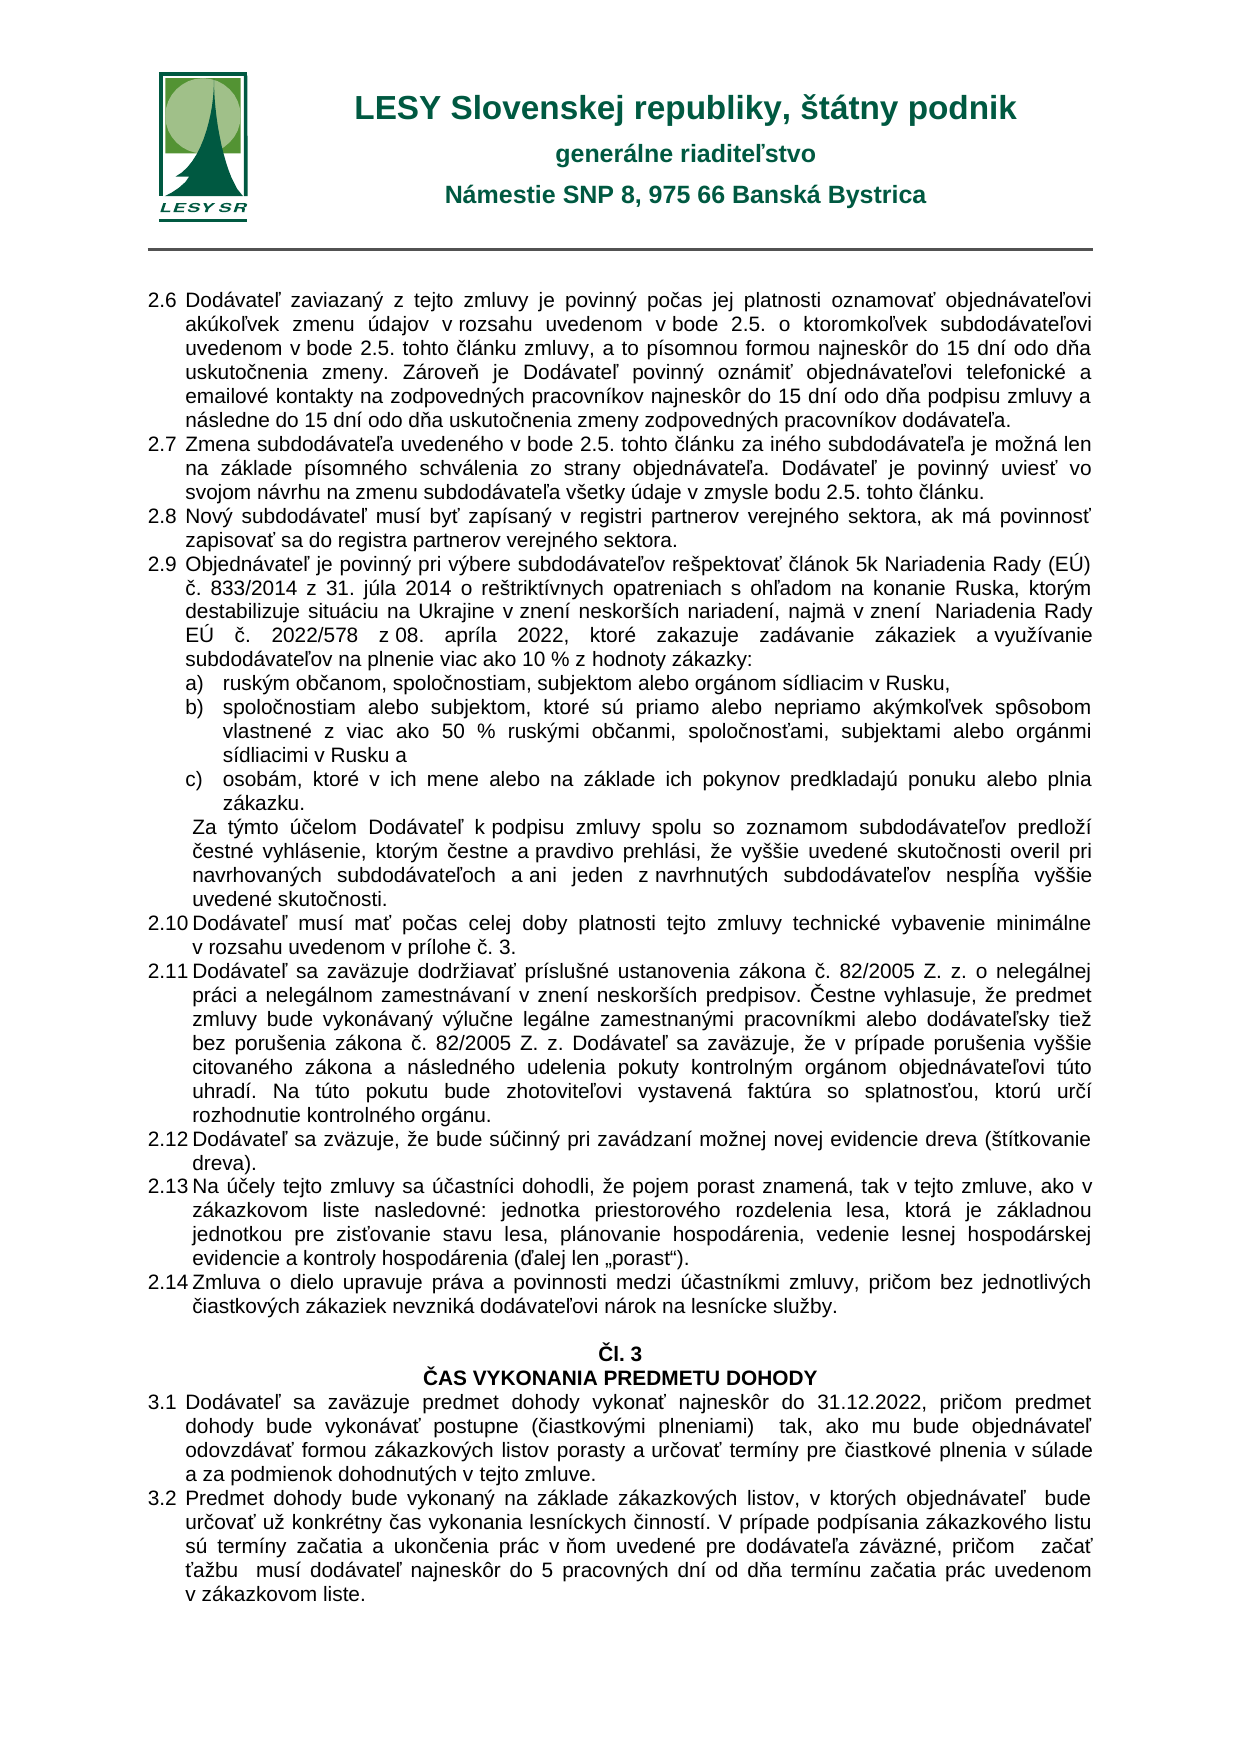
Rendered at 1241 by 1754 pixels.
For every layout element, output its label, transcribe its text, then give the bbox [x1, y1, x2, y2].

list Nový subdodávateľ musí byť zapísaný v registri partnerov verejného sektora, ak má povinnosť zapisovať sa do registra partnerov verejného sektora. [148, 503, 1093, 551]
list Dodávateľ sa zaväzuje predmet dohody vykonať najneskôr do 31.12.2022, pričom predmet dohody bude vykonávať postupne (čiastkovými plneniami) tak, ako mu bude objednávateľ odovzdávať formou zákazkových listov porasty a určovať termíny pre čiastkové plnenia v súlade a za podmienok dohodnutých v tejto zmluve. [148, 1390, 1093, 1486]
list Dodávateľ sa zväzuje, že bude súčinný pri zavádzaní možnej novej evidencie dreva (štítkovanie dreva). [148, 1126, 1093, 1174]
text ČAS VYKONANIA PREDMETU DOHODY [148, 1366, 1093, 1390]
list spoločnostiam alebo subjektom, ktoré sú priamo alebo nepriamo akýmkoľvek spôsobom vlastnené z viac ako 50 % ruskými občanmi, spoločnosťami, subjektami alebo orgánmi sídliacimi v Rusku a [185, 695, 1093, 767]
list Dodávateľ zaviazaný z tejto zmluvy je povinný počas jej platnosti oznamovať objednávateľovi akúkoľvek zmenu údajov v rozsahu uvedenom v bode 2.5. o ktoromkoľvek subdodávateľovi uvedenom v bode 2.5. tohto článku zmluvy, a to písomnou formou najneskôr do 15 dní odo dňa uskutočnenia zmeny. Zároveň je Dodávateľ povinný oznámiť objednávateľovi telefonické a emailové kontakty na zodpovedných pracovníkov najneskôr do 15 dní odo dňa podpisu zmluvy a následne do 15 dní odo dňa uskutočnenia zmeny zodpovedných pracovníkov dodávateľa. [148, 288, 1093, 432]
list Objednávateľ je povinný pri výbere subdodávateľov rešpektovať článok 5k Nariadenia Rady (EÚ) č. 833/2014 z 31. júla 2014 o reštriktívnych opatreniach s ohľadom na konanie Ruska, ktorým destabilizuje situáciu na Ukrajine v znení neskorších nariadení, najmä v znení Nariadenia Rady EÚ č. 2022/578 z 08. apríla 2022, ktoré zakazuje zadávanie zákaziek a využívanie subdodávateľov na plnenie viac ako 10 % z hodnoty zákazky: [148, 551, 1093, 671]
text Čl. 3 [148, 1342, 1093, 1366]
list ruským občanom, spoločnostiam, subjektom alebo orgánom sídliacim v Rusku, [185, 671, 1093, 695]
list Predmet dohody bude vykonaný na základe zákazkových listov, v ktorých objednávateľ bude určovať už konkrétny čas vykonania lesníckych činností. V prípade podpísania zákazkového listu sú termíny začatia a ukončenia prác v ňom uvedené pre dodávateľa záväzné, pričom začať ťažbu musí dodávateľ najneskôr do 5 pracovných dní od dňa termínu začatia prác uvedenom v zákazkovom liste. [148, 1486, 1093, 1606]
list Dodávateľ sa zaväzuje dodržiavať príslušné ustanovenia zákona č. 82/2005 Z. z. o nelegálnej práci a nelegálnom zamestnávaní v znení neskorších predpisov. Čestne vyhlasuje, že predmet zmluvy bude vykonávaný výlučne legálne zamestnanými pracovníkmi alebo dodávateľsky tiež bez porušenia zákona č. 82/2005 Z. z. Dodávateľ sa zaväzuje, že v prípade porušenia vyššie citovaného zákona a následného udelenia pokuty kontrolným orgánom objednávateľovi túto uhradí. Na túto pokutu bude zhotoviteľovi vystavená faktúra so splatnosťou, ktorú určí rozhodnutie kontrolného orgánu. [148, 959, 1093, 1126]
list osobám, ktoré v ich mene alebo na základe ich pokynov predkladajú ponuku alebo plnia zákazku. [185, 767, 1093, 815]
list Na účely tejto zmluvy sa účastníci dohodli, že pojem porast znamená, tak v tejto zmluve, ako v zákazkovom liste nasledovné: jednotka priestorového rozdelenia lesa, ktorá je základnou jednotkou pre zisťovanie stavu lesa, plánovanie hospodárenia, vedenie lesnej hospodárskej evidencie a kontroly hospodárenia (ďalej len „porast“). [148, 1174, 1093, 1270]
text Za týmto účelom Dodávateľ k podpisu zmluvy spolu so zoznamom subdodávateľov predloží čestné vyhlásenie, ktorým čestne a pravdivo prehlási, že vyššie uvedené skutočnosti overil pri navrhovaných subdodávateľoch a ani jeden z navrhnutých subdodávateľov nespĺňa vyššie uvedené skutočnosti. [192, 815, 1093, 911]
list Zmena subdodávateľa uvedeného v bode 2.5. tohto článku za iného subdodávateľa je možná len na základe písomného schválenia zo strany objednávateľa. Dodávateľ je povinný uviesť vo svojom návrhu na zmenu subdodávateľa všetky údaje v zmysle bodu 2.5. tohto článku. [148, 432, 1093, 503]
list Dodávateľ musí mať počas celej doby platnosti tejto zmluvy technické vybavenie minimálne v rozsahu uvedenom v prílohe č. 3. [148, 911, 1093, 959]
list Zmluva o dielo upravuje práva a povinnosti medzi účastníkmi zmluvy, pričom bez jednotlivých čiastkových zákaziek nevzniká dodávateľovi nárok na lesnícke služby. [148, 1270, 1093, 1318]
